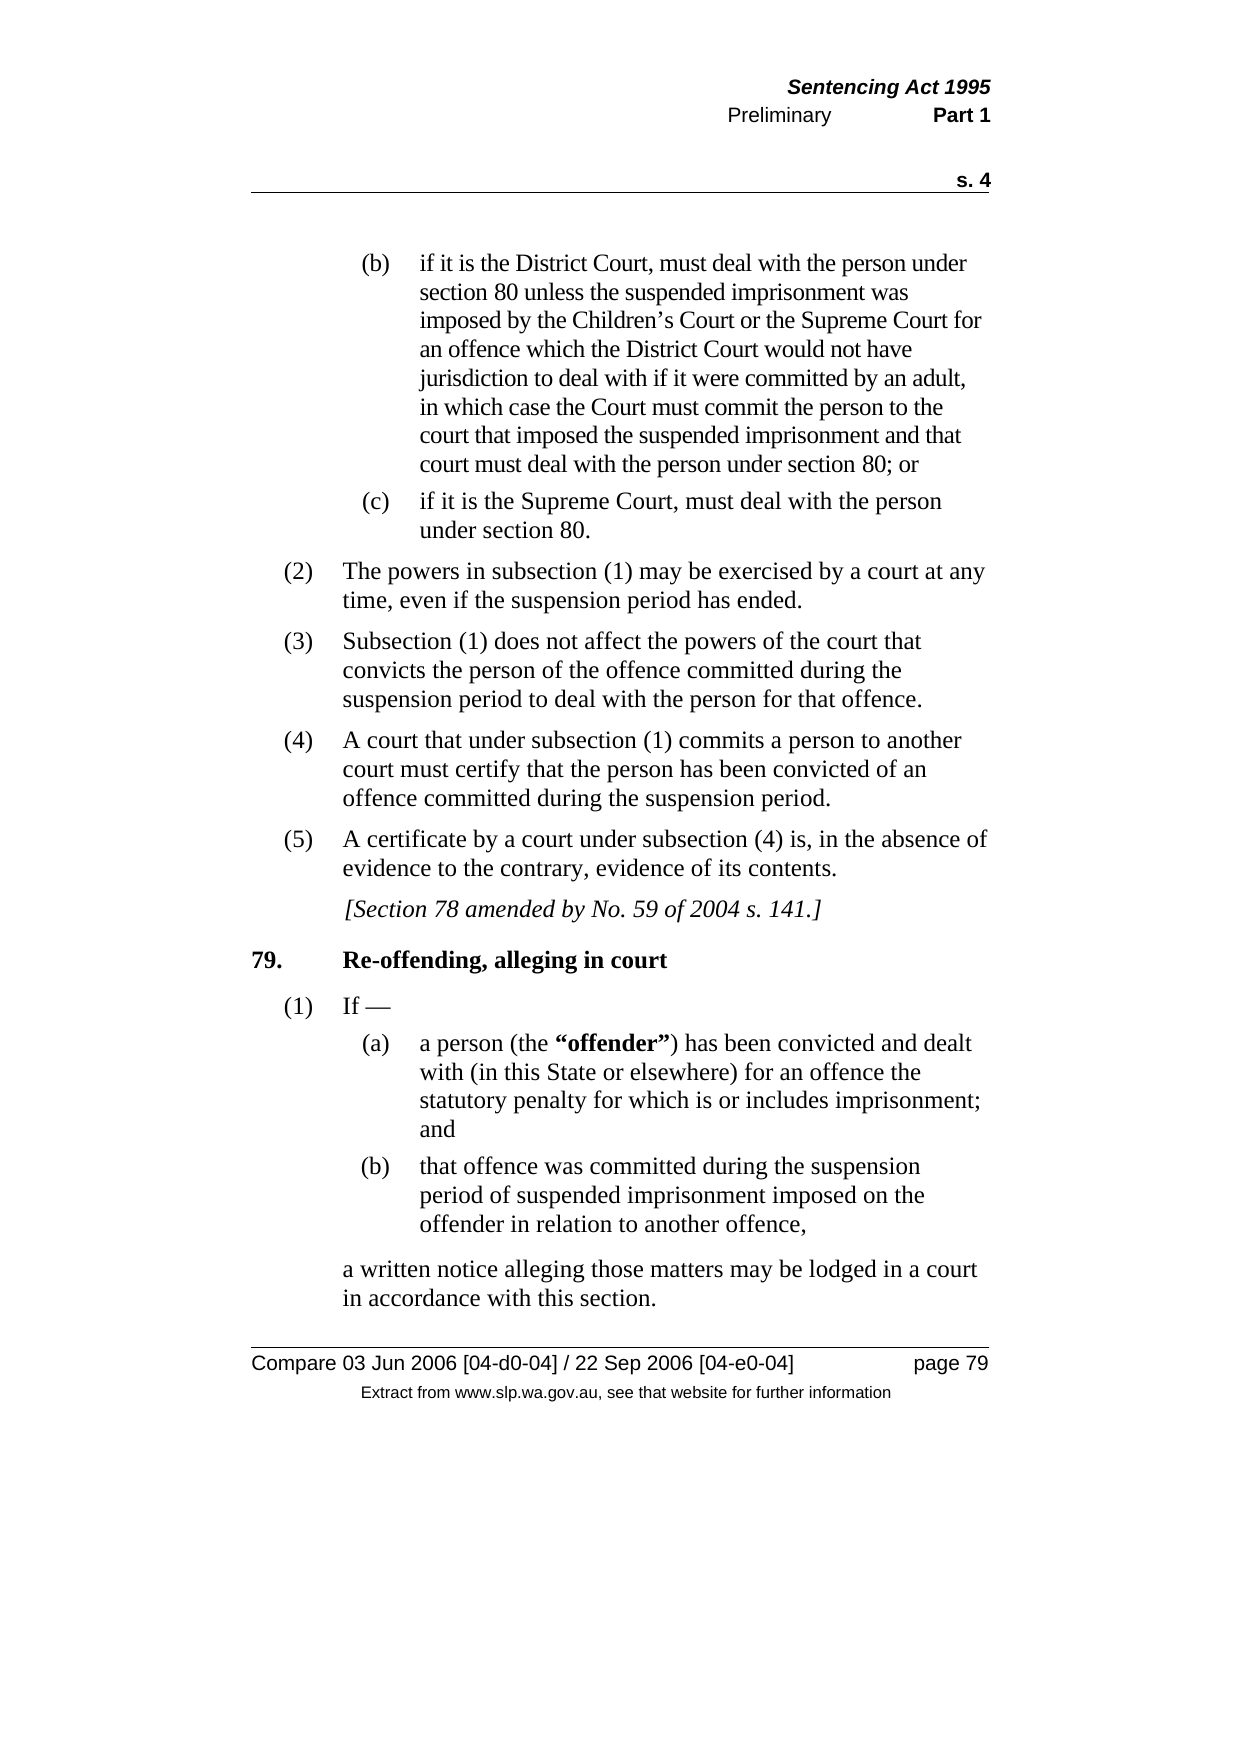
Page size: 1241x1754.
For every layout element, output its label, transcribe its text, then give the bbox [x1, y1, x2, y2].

text (b) that offence was committed during the suspension period of suspended imprisonment imposed on the offender in relation to another offence, [251, 1151, 989, 1238]
text (c) if it is the Supreme Court, must deal with the person under section 80. [251, 486, 989, 544]
text (a) a person (the “offender”) has been convicted and dealt with (in this State or elsewhere) for an offence the statutory penalty for which is or includes imprisonment; and [251, 1028, 989, 1143]
text [Section 78 amended by No. 59 of 2004 s. 141.] [251, 894, 989, 923]
text (1) If — [251, 991, 989, 1020]
text (4) A court that under subsection (1) commits a person to another court must certify that the person has been convicted of an offence committed during the suspension period. [251, 725, 989, 811]
text (5) A certificate by a court under subsection (4) is, in the absence of evidence to the contrary, evidence of its contents. [251, 824, 989, 881]
subtitle 79. Re-offending, alleging in court [251, 946, 989, 974]
text (b) if it is the District Court, must deal with the person under section 80 unless the suspended imprisonment was imposed by the Children’s Court or the Supreme Court for an offence which the District Court would not have jurisdiction to deal with if it were committed by an adult, in which case the Court must commit the person to the court that imposed the suspended imprisonment and that court must deal with the person under section 80; or [251, 248, 989, 478]
text a written notice alleging those matters may be lodged in a court in accordance with this section. [251, 1254, 989, 1312]
text (2) The powers in subsection (1) may be exercised by a court at any time, even if the suspension period has ended. [251, 556, 989, 614]
text (3) Subsection (1) does not affect the powers of the court that convicts the person of the offence committed during the suspension period to deal with the person for that offence. [251, 626, 989, 713]
